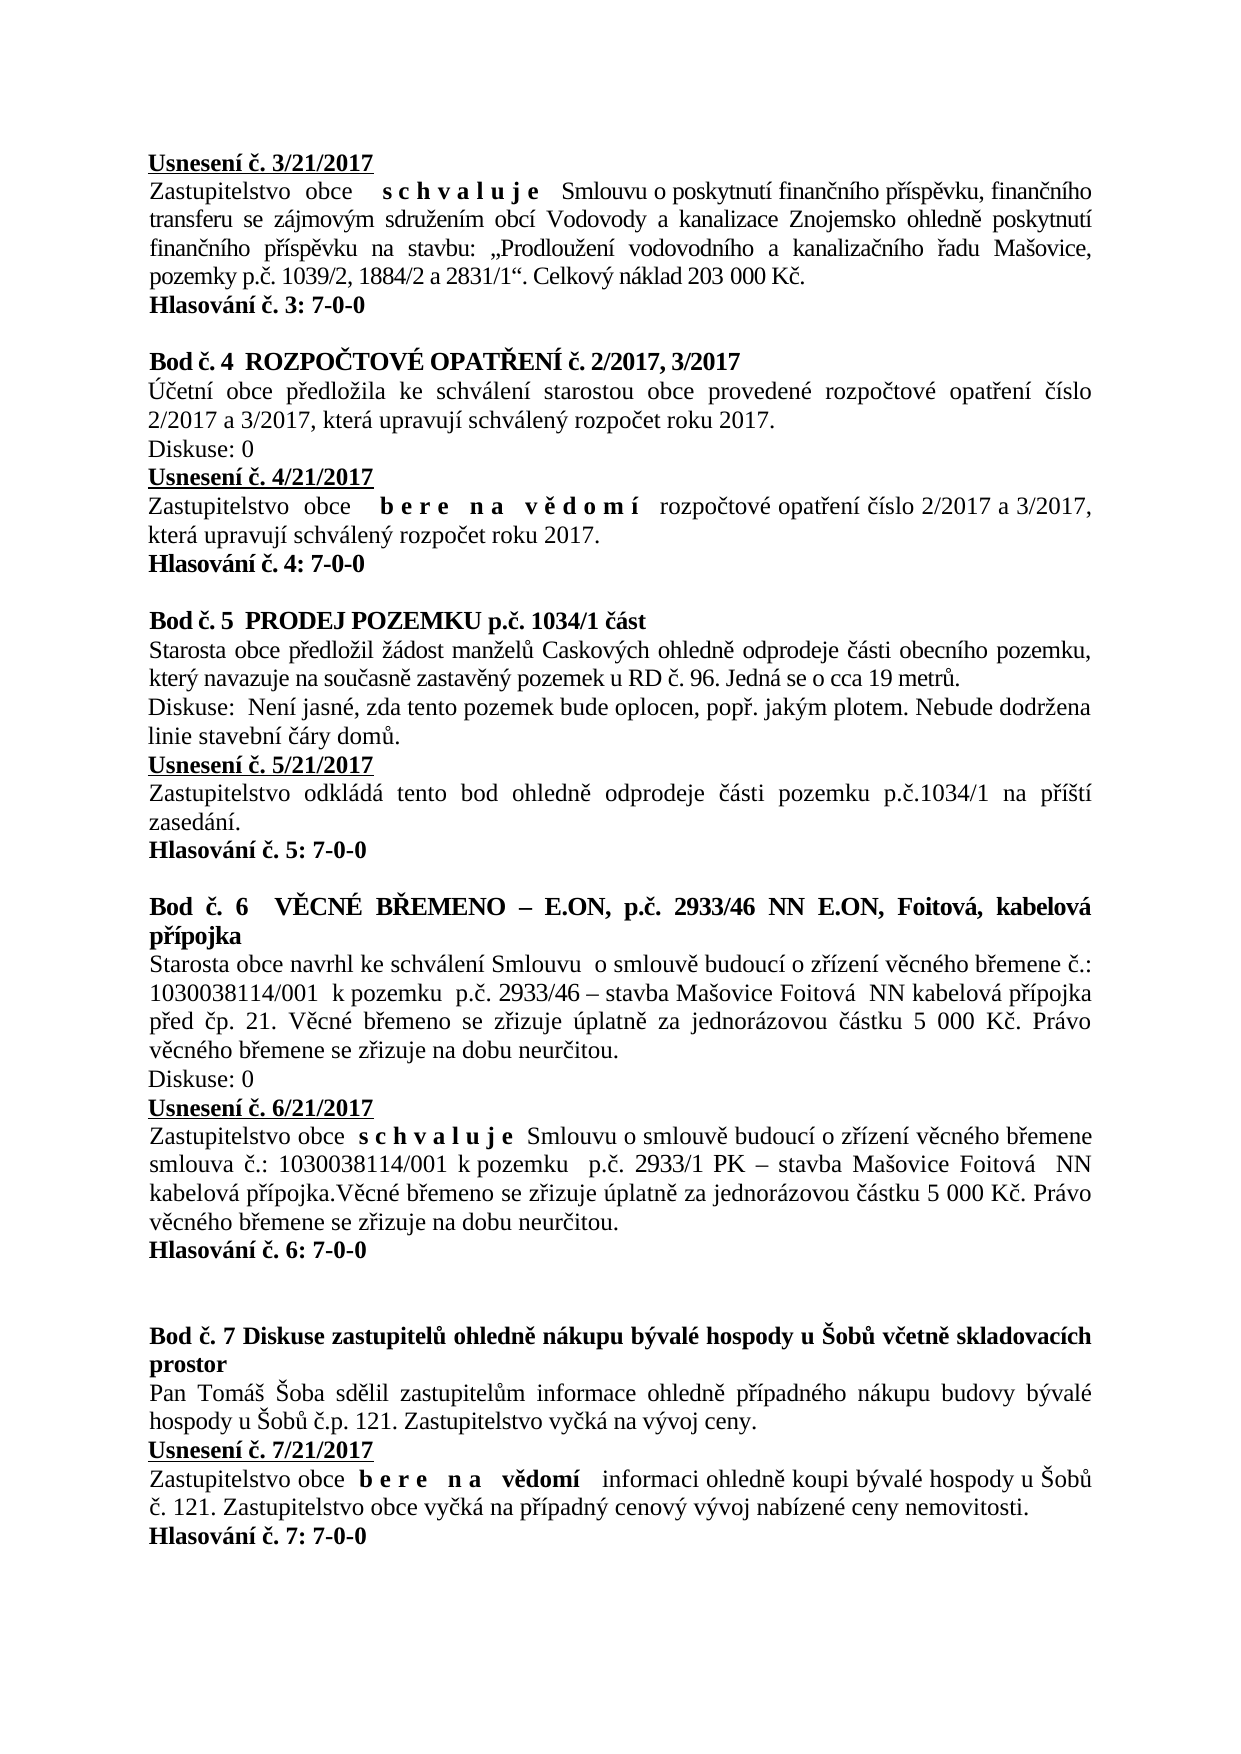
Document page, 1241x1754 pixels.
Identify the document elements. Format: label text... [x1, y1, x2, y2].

text Hlasování č. 3: 7-0-0 [149, 291, 1093, 319]
text Usnesení č. 6/21/2017 [148, 1093, 1093, 1122]
text Hlasování č. 7: 7-0-0 [149, 1521, 1093, 1550]
text Bod č. 5 PRODEJ POZEMKU p.č. 1034/1 část [149, 607, 1093, 635]
text Usnesení č. 3/21/2017 [148, 148, 1093, 176]
text Zastupitelstvo obce s c h v a l u j e Smlouvu o smlouvě budoucí o zřízení věcného břemene smlouva č.: 1030038114/001 k pozemku p.č. 2933/1 PK – stavba Mašovice Foitová NN kabelová přípojka.Věcné břemeno se zřizuje úplatně za jednorázovou částku 5 000 Kč. Právo věcného břemene se zřizuje na dobu neurčitou. [149, 1122, 1093, 1236]
text Zastupitelstvo obce b e r e n a vědomí informaci ohledně koupi bývalé hospody u Šobů č. 121. Zastupitelstvo obce vyčká na případný cenový vývoj nabízené ceny nemovitosti. [149, 1464, 1093, 1521]
text Diskuse: Není jasné, zda tento pozemek bude oplocen, popř. jakým plotem. Nebude dodržena linie stavební čáry domů. [148, 692, 1093, 750]
text Usnesení č. 5/21/2017 [148, 750, 1093, 779]
text Bod č. 6 VĚCNÉ BŘEMENO – E.ON, p.č. 2933/46 NN E.ON, Foitová, kabelová přípojka [149, 893, 1093, 950]
text Hlasování č. 4: 7-0-0 [148, 549, 1093, 578]
text Účetní obce předložila ke schválení starostou obce provedené rozpočtové opatření číslo 2/2017 a 3/2017, která upravují schválený rozpočet roku 2017. [148, 376, 1093, 434]
text Starosta obce předložil žádost manželů Caskových ohledně odprodeje části obecního pozemku, který navazuje na současně zastavěný pozemek u RD č. 96. Jedná se o cca 19 metrů. [149, 635, 1093, 692]
text Hlasování č. 5: 7-0-0 [149, 836, 1093, 864]
text Zastupitelstvo odkládá tento bod ohledně odprodeje části pozemku p.č.1034/1 na příští zasedání. [149, 779, 1093, 836]
text Starosta obce navrhl ke schválení Smlouvu o smlouvě budoucí o zřízení věcného břemene č.: 1030038114/001 k pozemku p.č. 2933/46 – stavba Mašovice Foitová NN kabelová přípojka před čp. 21. Věcné břemeno se zřizuje úplatně za jednorázovou částku 5 000 Kč. Právo věcného břemene se zřizuje na dobu neurčitou. [149, 950, 1093, 1064]
text Bod č. 7 Diskuse zastupitelů ohledně nákupu bývalé hospody u Šobů včetně skladovacích prostor [149, 1321, 1093, 1378]
text Hlasování č. 6: 7-0-0 [149, 1236, 1093, 1264]
text Bod č. 4 ROZPOČTOVÉ OPATŘENÍ č. 2/2017, 3/2017 [149, 348, 1093, 376]
text Pan Tomáš Šoba sdělil zastupitelům informace ohledně případného nákupu budovy bývalé hospody u Šobů č.p. 121. Zastupitelstvo vyčká na vývoj ceny. [149, 1378, 1093, 1436]
text Diskuse: 0 [148, 1064, 1093, 1093]
text Usnesení č. 7/21/2017 [148, 1436, 1093, 1464]
text Diskuse: 0 [148, 434, 1093, 462]
text Usnesení č. 4/21/2017 [148, 462, 1093, 491]
text Zastupitelstvo obce s c h v a l u j e Smlouvu o poskytnutí finančního příspěvku, finančního transferu se zájmovým sdružením obcí Vodovody a kanalizace Znojemsko ohledně poskytnutí finančního příspěvku na stavbu: „Prodloužení vodovodního a kanalizačního řadu Mašovice, pozemky p.č. 1039/2, 1884/2 a 2831/1“. Celkový náklad 203 000 Kč. [149, 176, 1093, 291]
text Zastupitelstvo obce b e r e n a v ě d o m í rozpočtové opatření číslo 2/2017 a 3/2017, která upravují schválený rozpočet roku 2017. [148, 491, 1093, 549]
